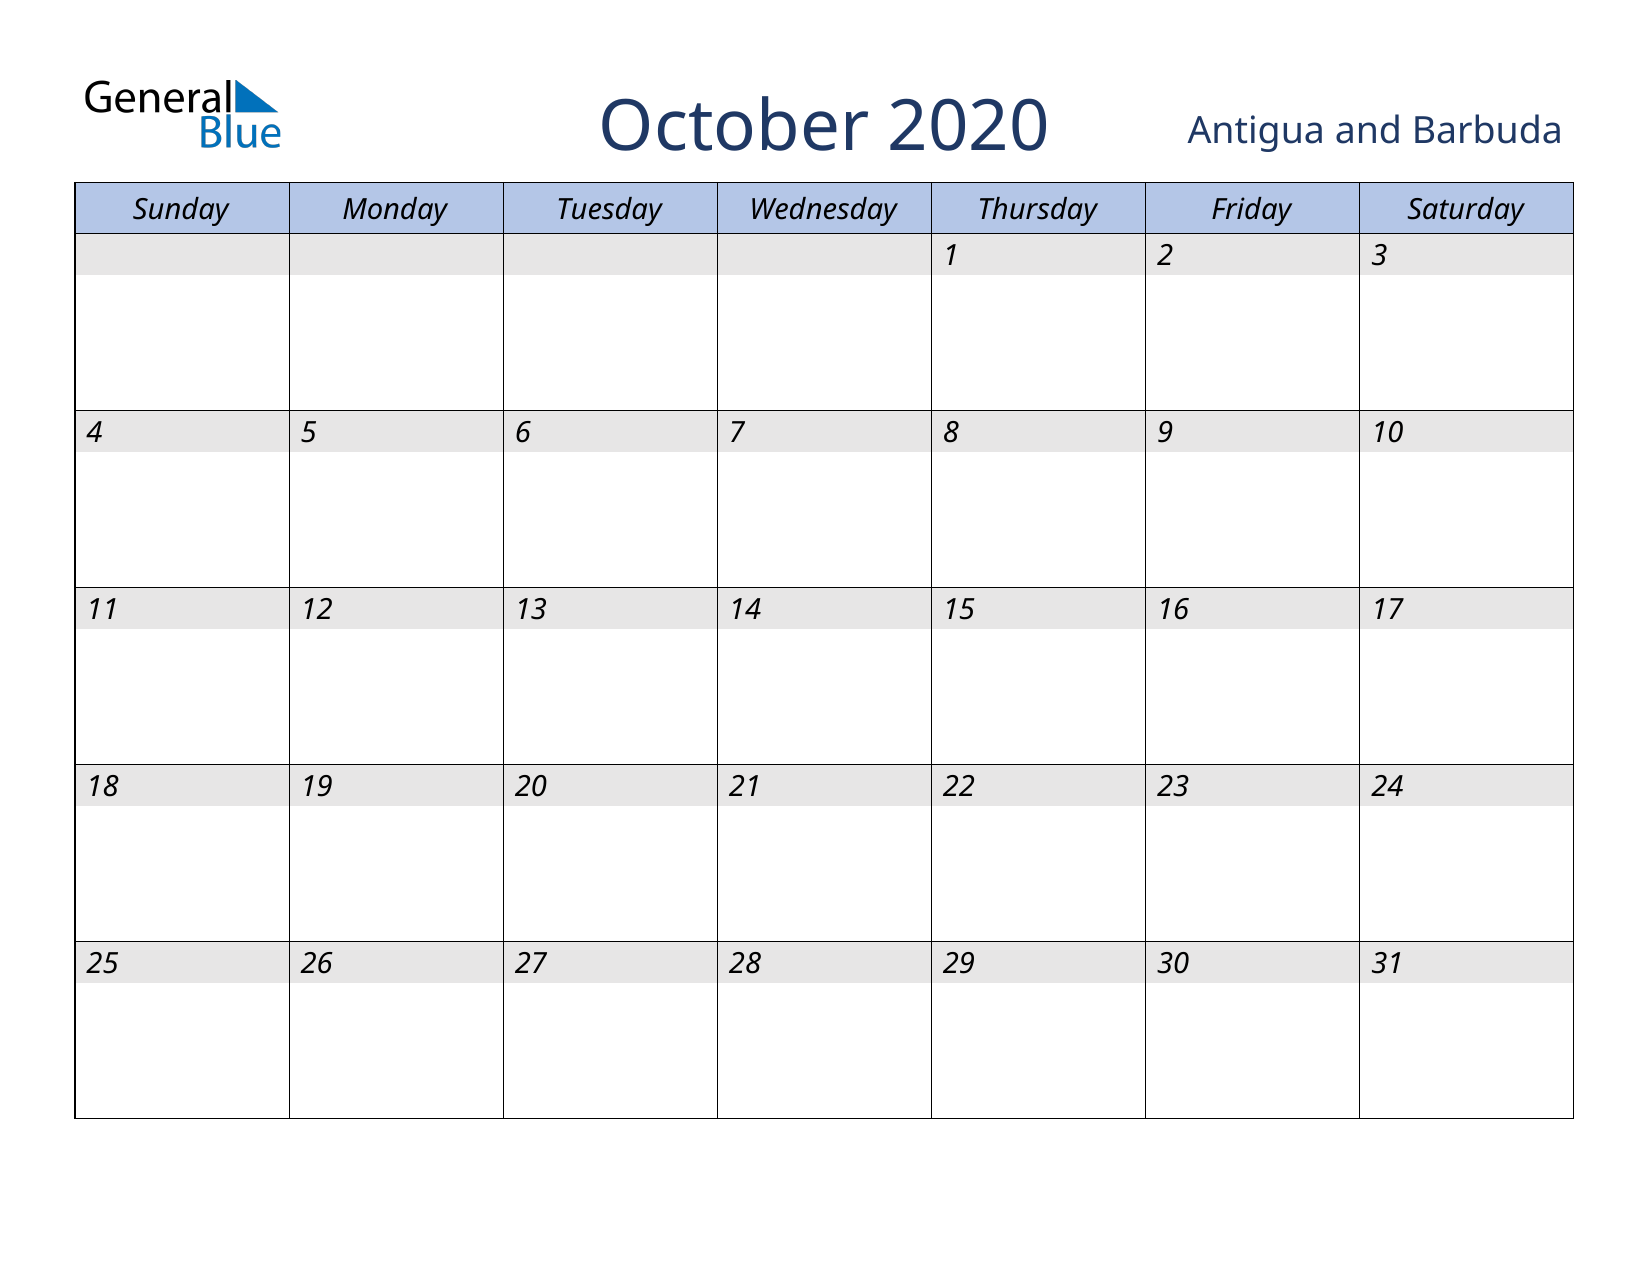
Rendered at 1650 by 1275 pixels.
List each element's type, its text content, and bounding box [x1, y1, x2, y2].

table_cell [1146, 806, 1359, 941]
table_cell 5 [290, 411, 503, 452]
table_cell Friday [1146, 183, 1359, 233]
table_header Antigua and Barbuda [1146, 75, 1574, 182]
table_cell 3 [1360, 234, 1573, 275]
table_cell [290, 452, 503, 587]
table_cell 15 [932, 588, 1145, 629]
table_cell Wednesday [718, 183, 931, 233]
table_cell [76, 983, 289, 1118]
table_cell 1 [932, 234, 1145, 275]
table_cell [504, 983, 717, 1118]
table_cell 17 [1360, 588, 1573, 629]
table_cell [932, 275, 1145, 410]
table_cell [1360, 275, 1573, 410]
table_cell 27 [504, 942, 717, 983]
table_cell [1146, 629, 1359, 764]
table_cell [504, 806, 717, 941]
table_cell [76, 629, 289, 764]
table_cell [932, 806, 1145, 941]
table_cell [76, 234, 289, 275]
table_cell [504, 234, 717, 275]
table_cell 14 [718, 588, 931, 629]
table_cell [1360, 983, 1573, 1118]
table_cell 8 [932, 411, 1145, 452]
table_header October 2020 [503, 75, 1146, 182]
table_cell [76, 275, 289, 410]
table_cell [718, 275, 931, 410]
table_cell Saturday [1360, 183, 1573, 233]
table_cell [504, 452, 717, 587]
table_cell [76, 806, 289, 941]
table_cell [290, 629, 503, 764]
table_cell 9 [1146, 411, 1359, 452]
table_cell 7 [718, 411, 931, 452]
table_cell [290, 983, 503, 1118]
table_cell [718, 234, 931, 275]
table_cell Sunday [76, 183, 289, 233]
table_cell 13 [504, 588, 717, 629]
table_cell 19 [290, 765, 503, 806]
table_cell 22 [932, 765, 1145, 806]
table_header [75, 75, 503, 182]
table_cell 11 [76, 588, 289, 629]
table_cell [1146, 275, 1359, 410]
table_cell 6 [504, 411, 717, 452]
table_cell [718, 806, 931, 941]
table_cell 25 [76, 942, 289, 983]
table_cell [718, 629, 931, 764]
table_cell [718, 452, 931, 587]
table_cell [1360, 452, 1573, 587]
table_cell [718, 983, 931, 1118]
table_cell 20 [504, 765, 717, 806]
table_cell [1360, 806, 1573, 941]
table_cell [504, 629, 717, 764]
table_cell Tuesday [504, 183, 717, 233]
table_cell 4 [76, 411, 289, 452]
table_cell Thursday [932, 183, 1145, 233]
table_cell 28 [718, 942, 931, 983]
table_cell 2 [1146, 234, 1359, 275]
table_cell 10 [1360, 411, 1573, 452]
table_cell 29 [932, 942, 1145, 983]
table_cell 21 [718, 765, 931, 806]
table_cell [290, 275, 503, 410]
table_cell 12 [290, 588, 503, 629]
table_cell 30 [1146, 942, 1359, 983]
table_cell [1146, 983, 1359, 1118]
table_cell 18 [76, 765, 289, 806]
table_cell 23 [1146, 765, 1359, 806]
table_cell [504, 275, 717, 410]
picture [85, 80, 281, 148]
table_cell [290, 806, 503, 941]
table_cell 26 [290, 942, 503, 983]
table_cell [1360, 629, 1573, 764]
table_cell [290, 234, 503, 275]
table_cell Monday [290, 183, 503, 233]
table_cell [932, 629, 1145, 764]
table_cell [76, 452, 289, 587]
table_cell 24 [1360, 765, 1573, 806]
table_cell [932, 983, 1145, 1118]
table_cell 16 [1146, 588, 1359, 629]
table_cell [932, 452, 1145, 587]
table_cell [1146, 452, 1359, 587]
table_cell 31 [1360, 942, 1573, 983]
